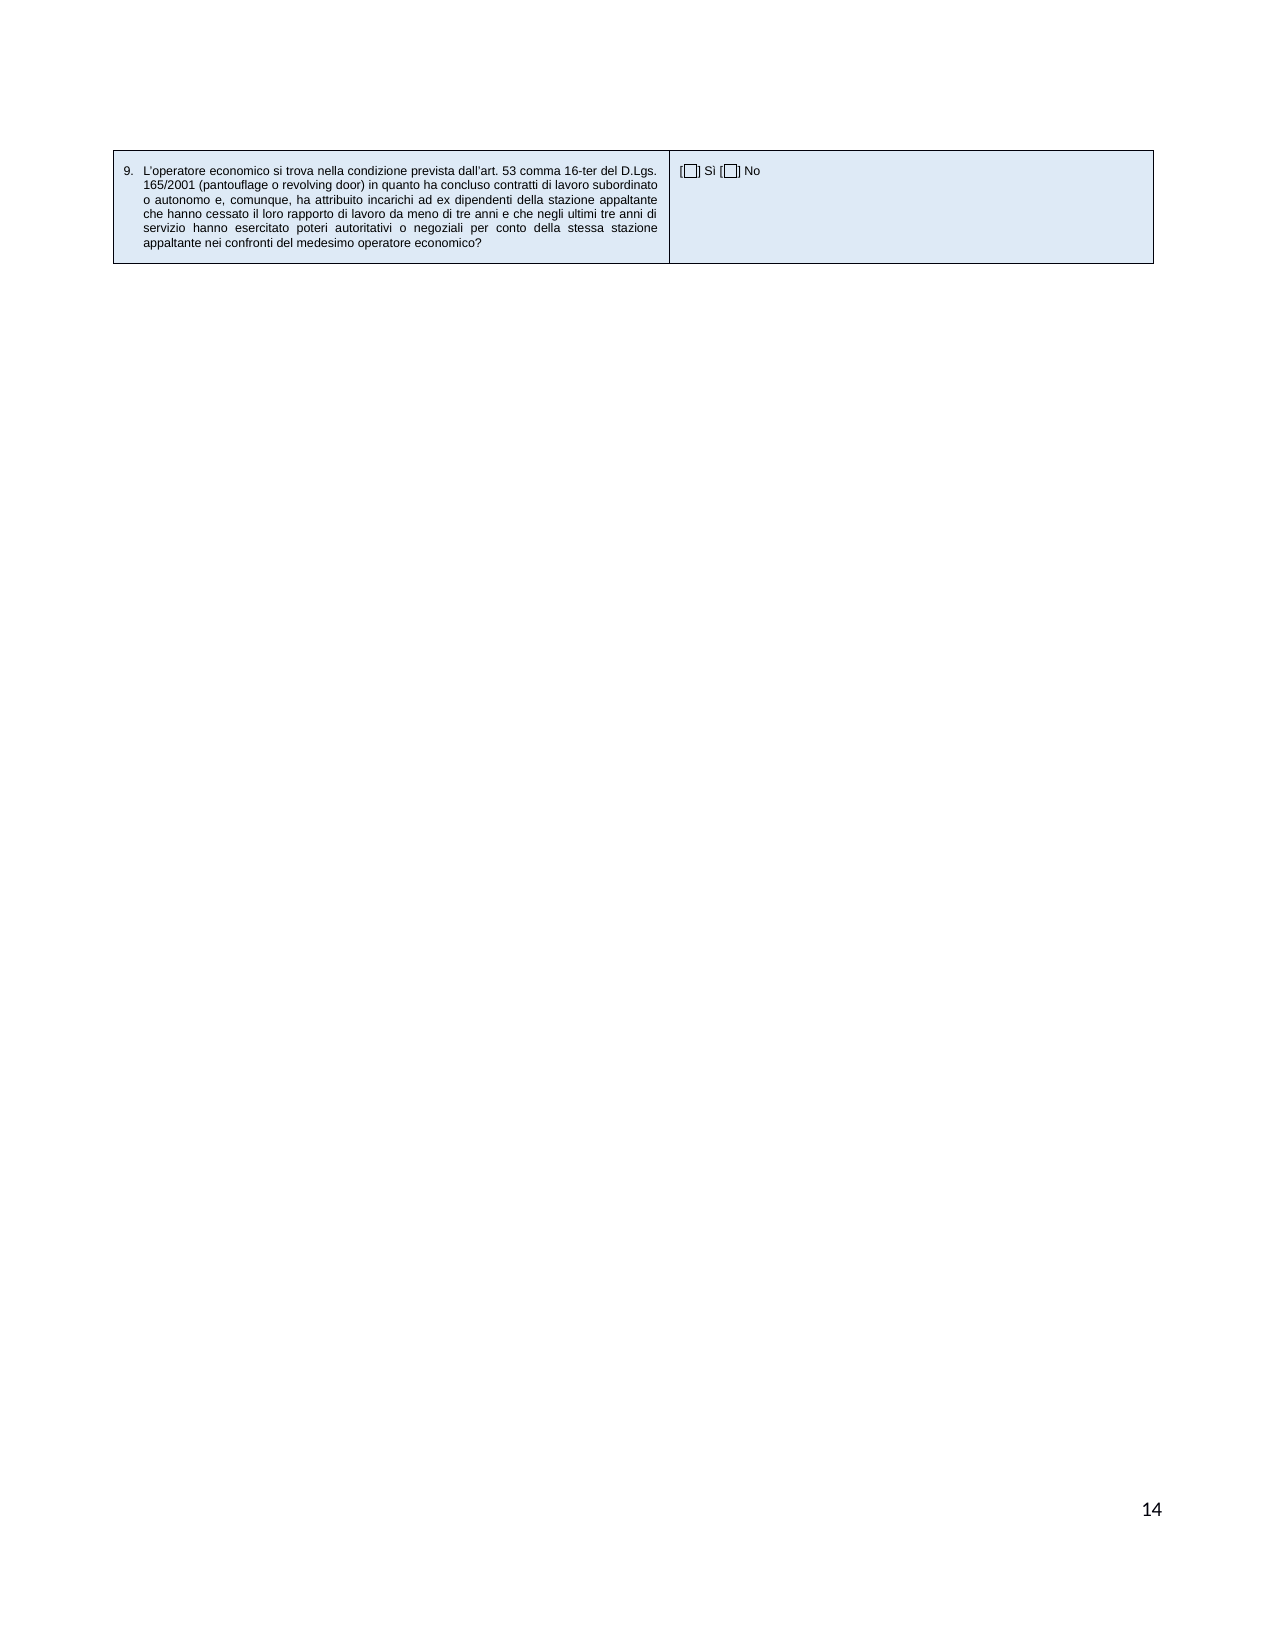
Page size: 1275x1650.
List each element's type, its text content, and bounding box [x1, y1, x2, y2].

table_cell L’operatore economico si trova nella condizione prevista dall’art. 53 comma 16-ter del D.Lgs. 165/2001 (pantouflage o revolving door) in quanto ha concluso contratti di lavoro subordinato o autonomo e, comunque, ha attribuito incarichi ad ex dipendenti della stazione appaltante che hanno cessato il loro rapporto di lavoro da meno di tre anni e che negli ultimi tre anni di servizio hanno esercitato poteri autoritativi o negoziali per conto della stessa stazione appaltante nei confronti del medesimo operatore economico? [114, 151, 669, 263]
table_cell [] Sì [] No [670, 151, 1153, 263]
